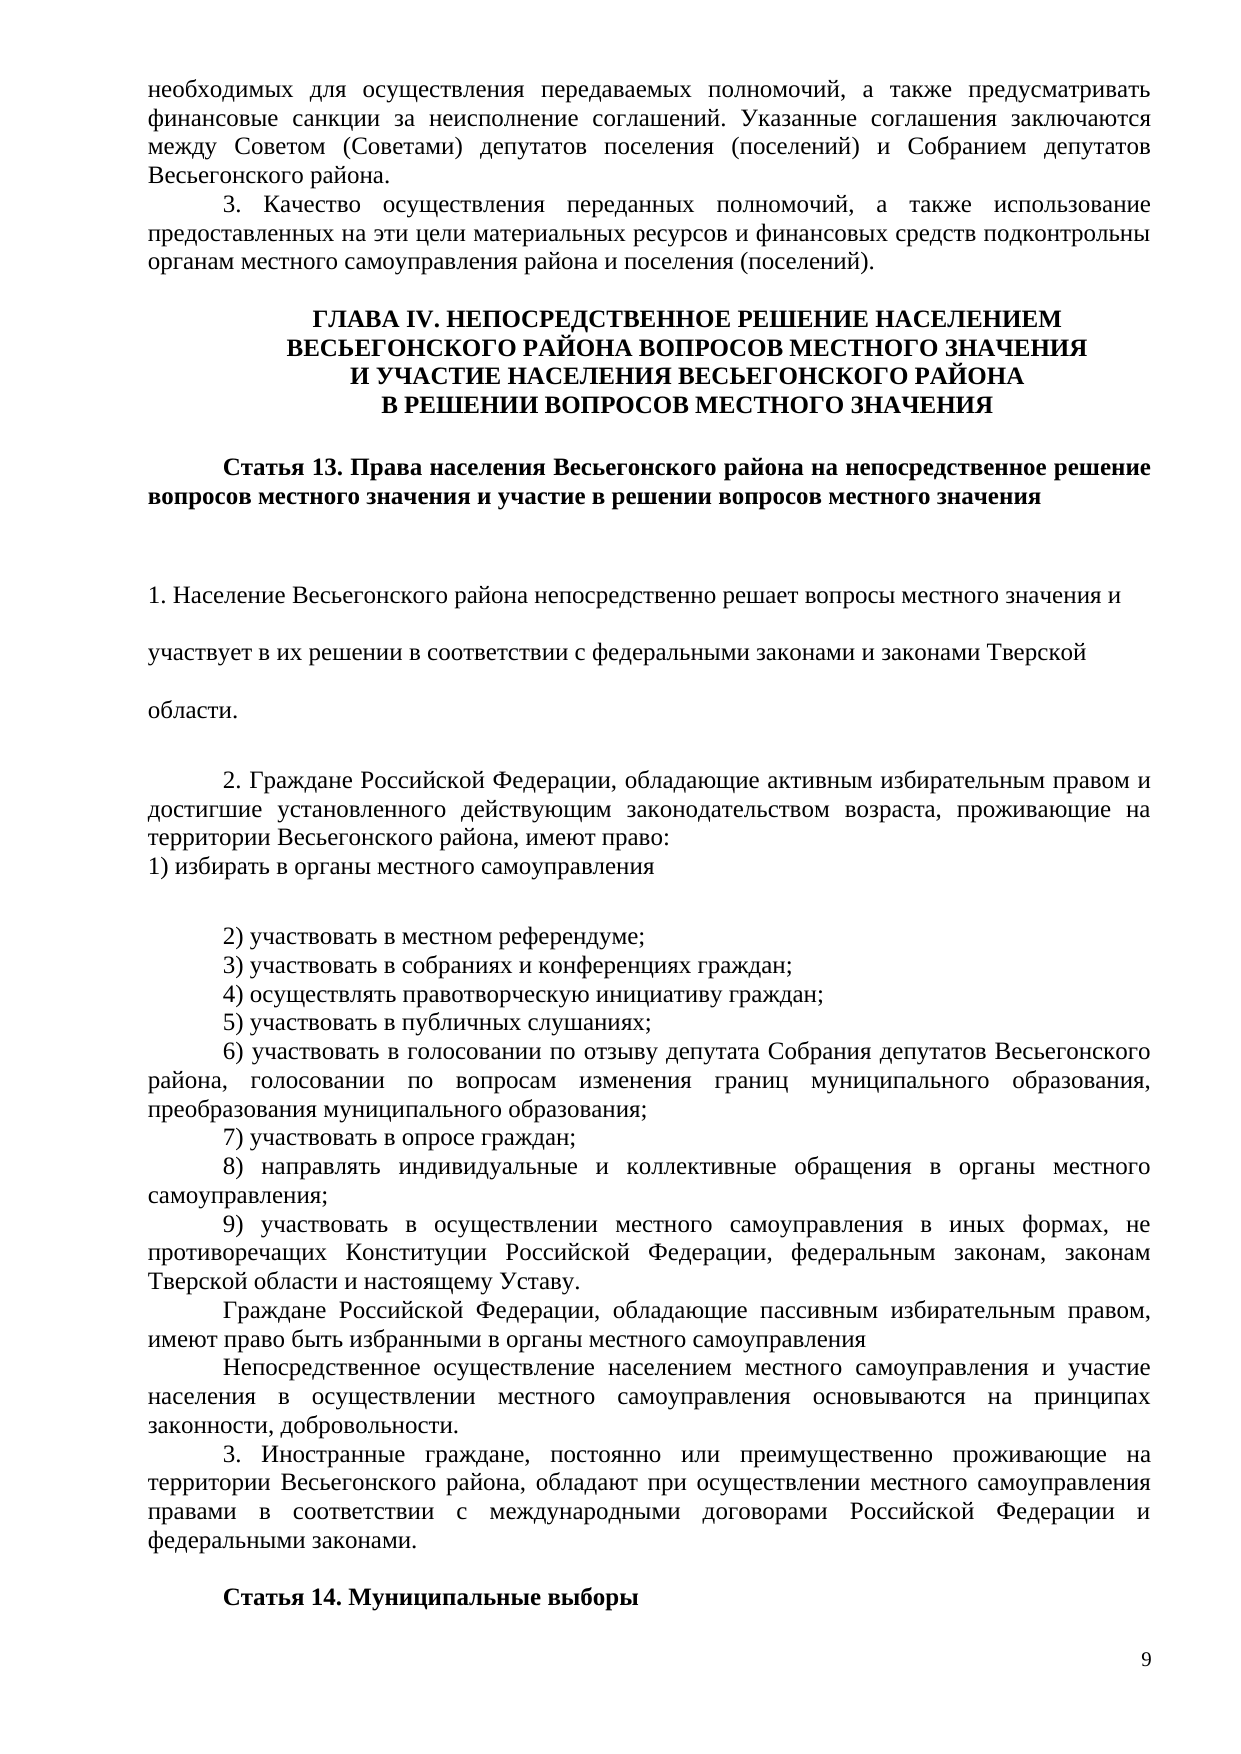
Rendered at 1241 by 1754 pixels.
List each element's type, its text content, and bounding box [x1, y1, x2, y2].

text 1. Население Весьегонского района непосредственно решает вопросы местного значения и участвует в их решении в соответствии с федеральными законами и законами Тверской области. [148, 580, 1152, 724]
text 8) направлять индивидуальные и коллективные обращения в органы местного самоуправления; [148, 1151, 1152, 1209]
text В РЕШЕНИИ ВОПРОСОВ МЕСТНОГО ЗНАЧЕНИЯ [148, 390, 1152, 419]
text Непосредственное осуществление населением местного самоуправления и участие населения в осуществлении местного самоуправления основываются на принципах законности, добровольности. [148, 1352, 1152, 1439]
text 7) участвовать в опросе граждан; [148, 1122, 1152, 1151]
text 2. Граждане Российской Федерации, обладающие активным избирательным правом и достигшие установленного действующим законодательством возраста, проживающие на территории Весьегонского района, имеют право: [148, 765, 1152, 851]
text Граждане Российской Федерации, обладающие пассивным избирательным правом, имеют право быть избранными в органы местного самоуправления [148, 1295, 1152, 1352]
text ВЕСЬЕГОНСКОГО РАЙОНА ВОПРОСОВ МЕСТНОГО ЗНАЧЕНИЯ [148, 333, 1152, 361]
text Статья 13. Права населения Весьегонского района на непосредственное решение вопросов местного значения и участие в решении вопросов местного значения [148, 452, 1152, 510]
text 9) участвовать в осуществлении местного самоуправления в иных формах, не противоречащих Конституции Российской Федерации, федеральным законам, законам Тверской области и настоящему Уставу. [148, 1209, 1152, 1295]
text 2) участвовать в местном референдуме; [148, 921, 1152, 950]
text ГЛАВА IV. НЕПОСРЕДСТВЕННОЕ РЕШЕНИЕ НАСЕЛЕНИЕМ [148, 304, 1152, 333]
text 3. Иностранные граждане, постоянно или преимущественно проживающие на территории Весьегонского района, обладают при осуществлении местного самоуправления правами в соответствии с международными договорами Российской Федерации и федеральными законами. [148, 1439, 1152, 1554]
text 3) участвовать в собраниях и конференциях граждан; [148, 950, 1152, 979]
text 5) участвовать в публичных слушаниях; [148, 1007, 1152, 1036]
text 1) избирать в органы местного самоуправления [148, 851, 1152, 880]
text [148, 74, 1152, 189]
text И УЧАСТИЕ НАСЕЛЕНИЯ ВЕСЬЕГОНСКОГО РАЙОНА [148, 361, 1152, 390]
text Статья 14. Муниципальные выборы [148, 1582, 1152, 1611]
text 6) участвовать в голосовании по отзыву депутата Собрания депутатов Весьегонского района, голосовании по вопросам изменения границ муниципального образования, преобразования муниципального образования; [148, 1036, 1152, 1122]
text 3. Качество осуществления переданных полномочий, а также использование предоставленных на эти цели материальных ресурсов и финансовых средств подконтрольны органам местного самоуправления района и поселения (поселений). [148, 189, 1152, 275]
text 4) осуществлять правотворческую инициативу граждан; [148, 979, 1152, 1007]
